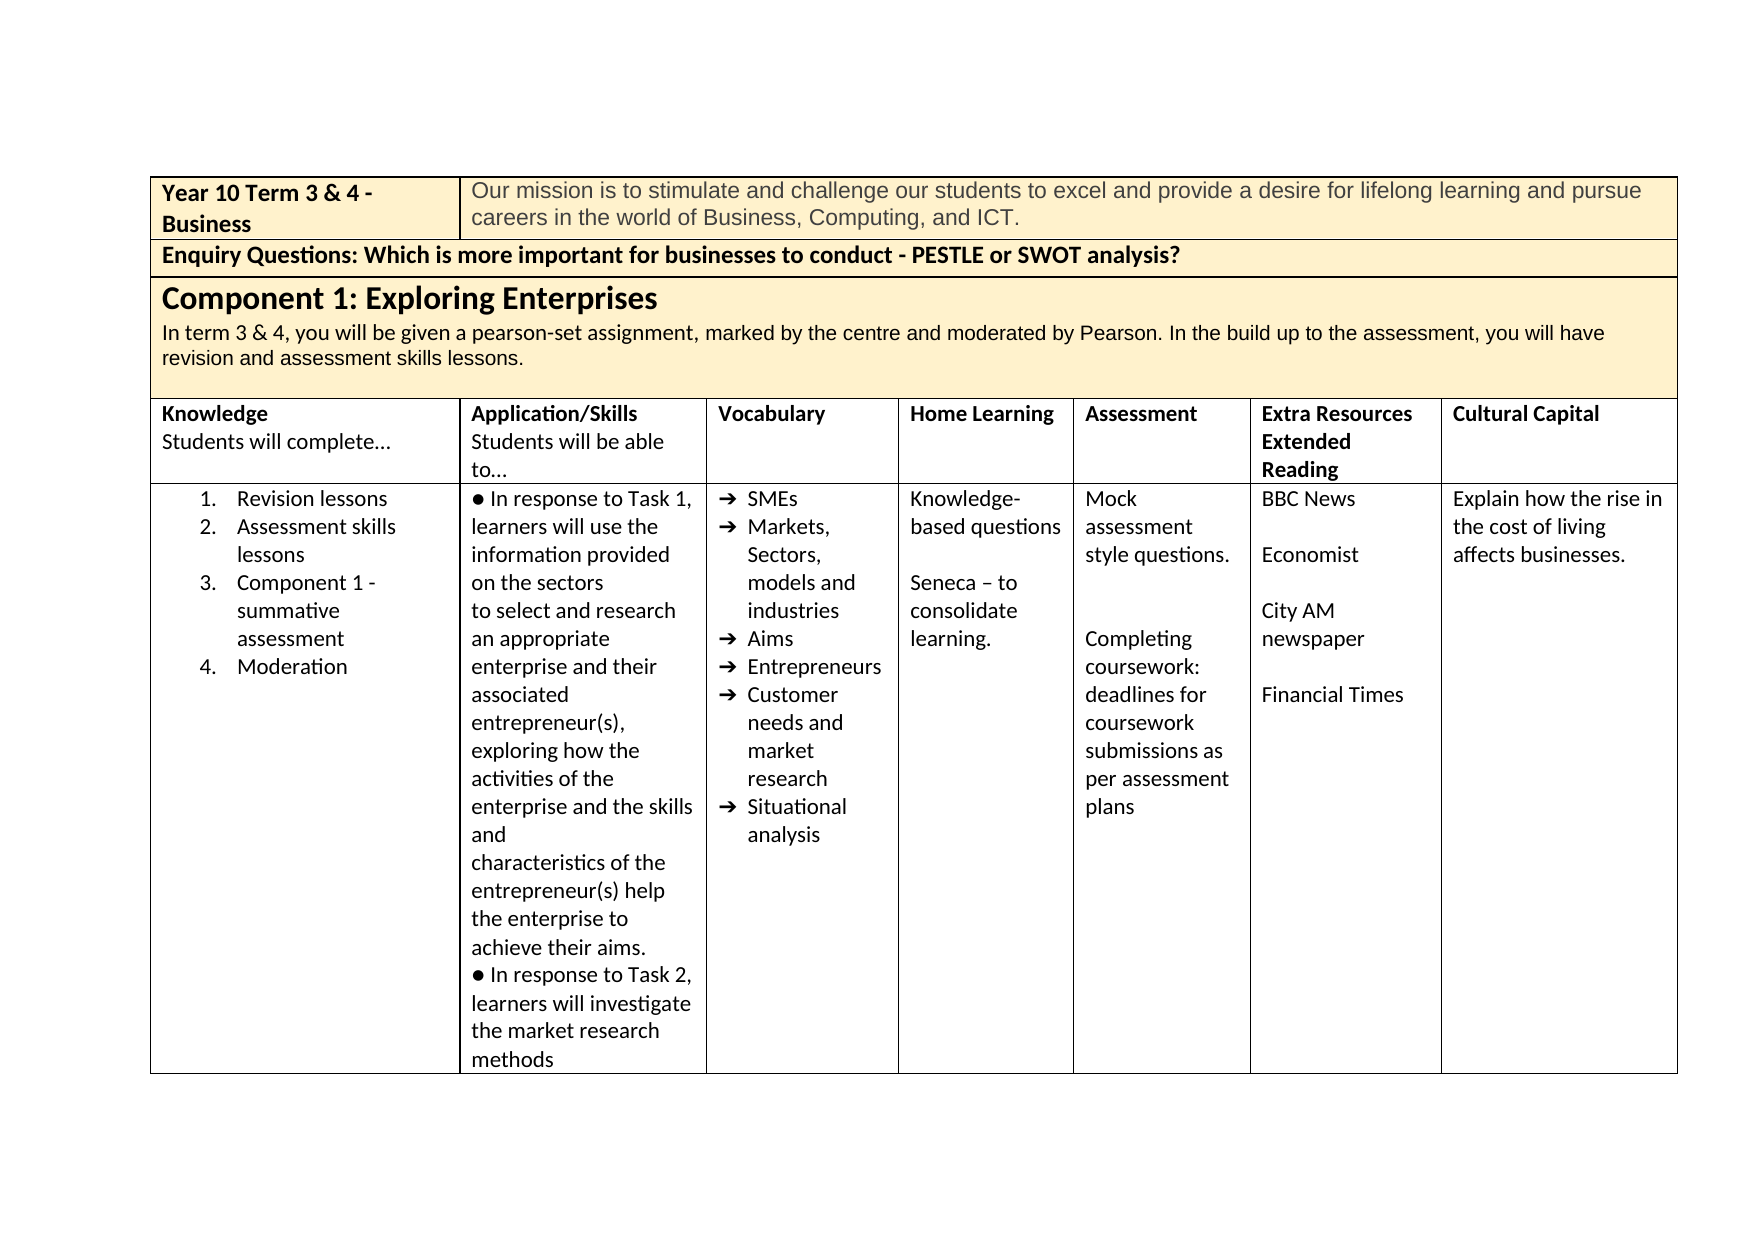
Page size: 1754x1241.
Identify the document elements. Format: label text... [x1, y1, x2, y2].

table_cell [899, 484, 1073, 1073]
table_cell Application/Skills Students will be able to… [461, 399, 706, 483]
table_cell Home Learning [899, 399, 1073, 483]
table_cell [1442, 484, 1677, 1073]
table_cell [707, 484, 898, 1073]
table_cell Assessment [1074, 399, 1250, 483]
table_cell Cultural Capital [1442, 399, 1677, 483]
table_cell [1251, 484, 1441, 1073]
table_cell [1074, 484, 1250, 1073]
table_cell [461, 484, 706, 1073]
table_header Year 10 Term 3 & 4 - Business [151, 178, 459, 238]
table_cell Vocabulary [707, 399, 898, 483]
table_header Our mission is to stimulate and challenge our students to excel and provide a desire for lifelong learning and pursue careers in the world of Business, Computing, and ICT. [461, 178, 1677, 238]
table_cell Enquiry Questions: Which is more important for businesses to conduct - PESTLE or SWOT analysis? [151, 240, 1677, 276]
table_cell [151, 484, 459, 1073]
table_cell Knowledge Students will complete… [151, 399, 459, 483]
table_cell Extra Resources Extended Reading [1251, 399, 1441, 483]
table_cell Component 1: Exploring Enterprises In term 3 & 4, you will be given a pearson-set assignment, marked by the centre and moderated by Pearson. In the build up to the assessment, you will have revision and assessment skills lessons. [151, 278, 1677, 398]
